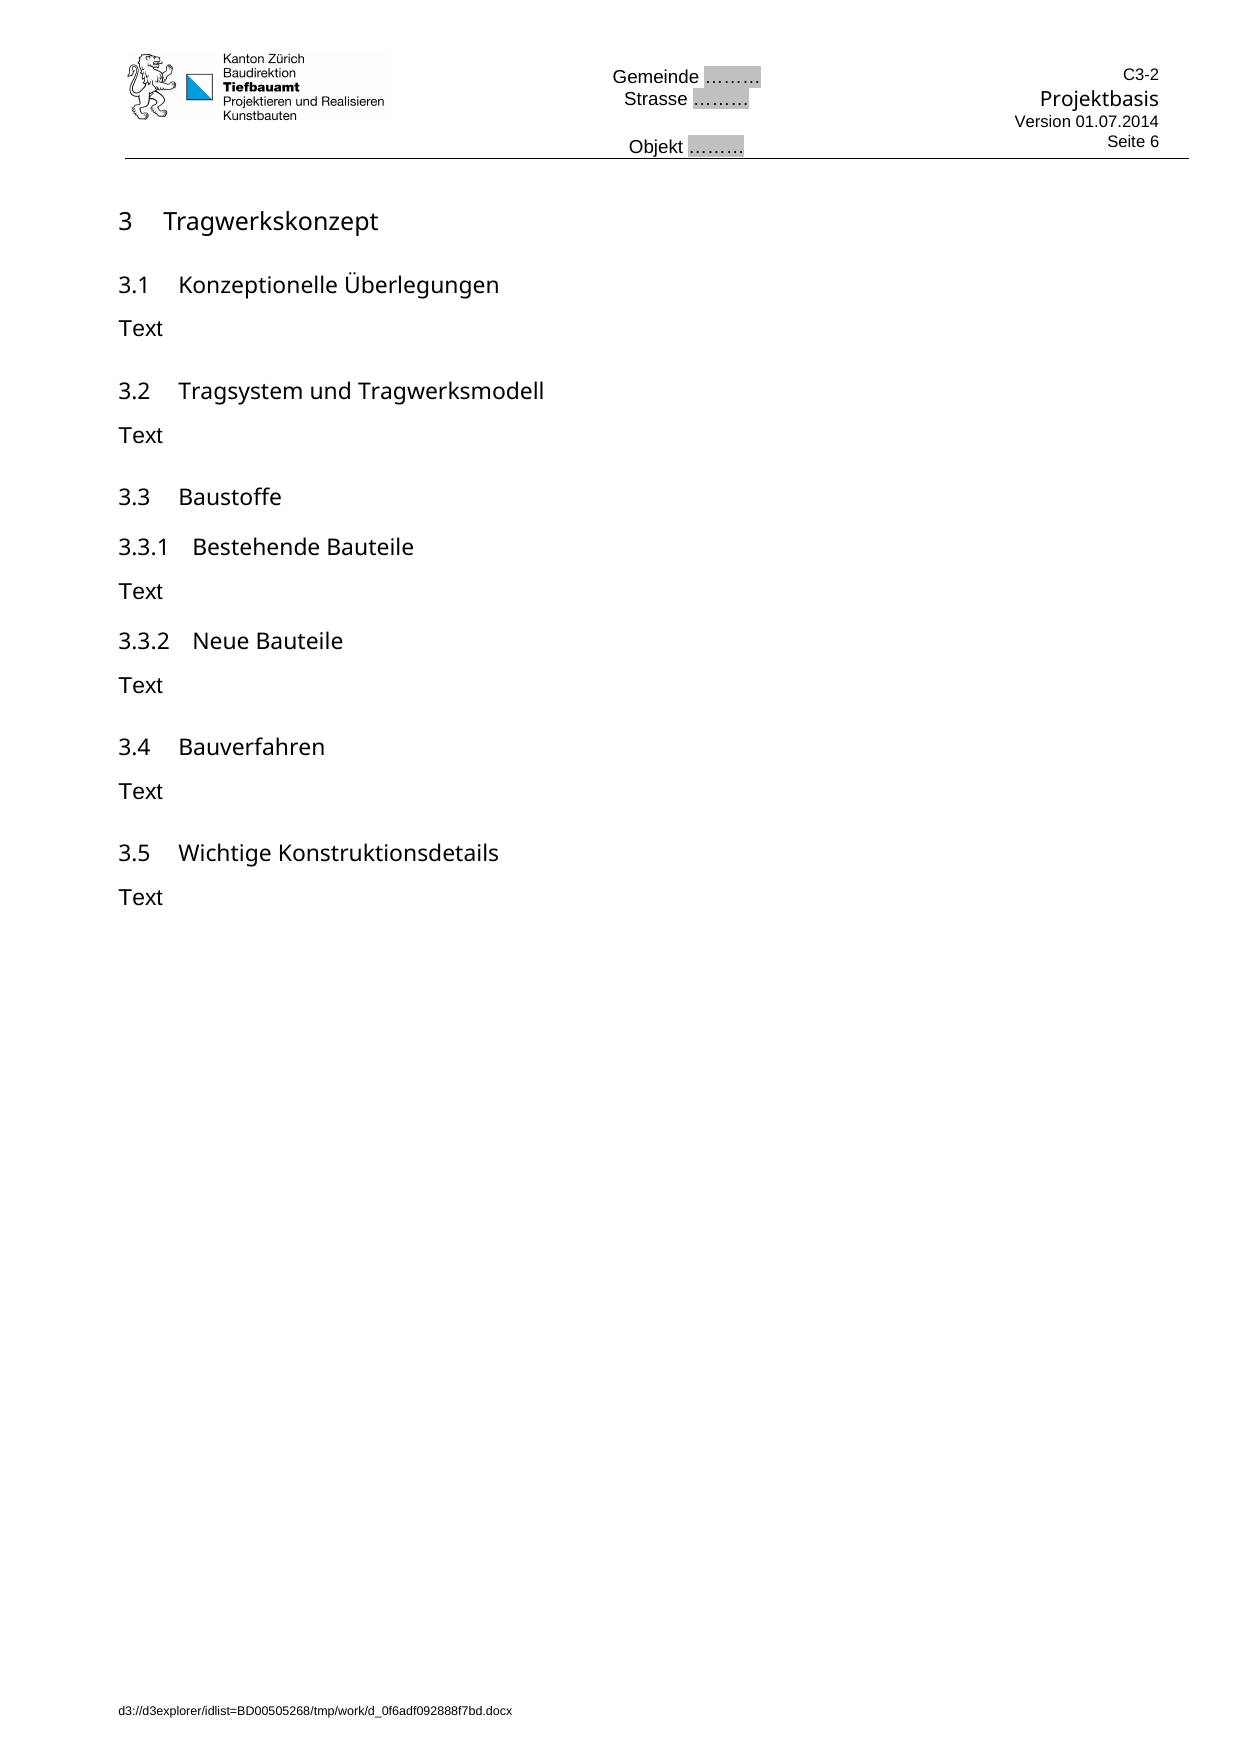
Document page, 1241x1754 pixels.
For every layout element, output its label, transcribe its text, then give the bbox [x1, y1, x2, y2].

text Text [118, 574, 1152, 606]
picture [125, 52, 141, 124]
subtitle Bestehende Bauteile [118, 531, 1152, 562]
subtitle Neue Bauteile [118, 624, 1152, 656]
subtitle Tragsystem und Tragwerksmodell [118, 374, 1152, 406]
subtitle Bauverfahren [118, 731, 1152, 762]
text Text [118, 774, 1152, 806]
text Text [118, 312, 1152, 343]
text Text [118, 881, 1152, 912]
subtitle Konzeptionelle Überlegungen [118, 268, 1152, 299]
subtitle Baustoffe [118, 481, 1152, 512]
subtitle Wichtige Konstruktionsdetails [118, 837, 1152, 868]
text Text [118, 418, 1152, 449]
text Text [118, 668, 1152, 699]
subtitle Tragwerkskonzept [118, 206, 1152, 237]
